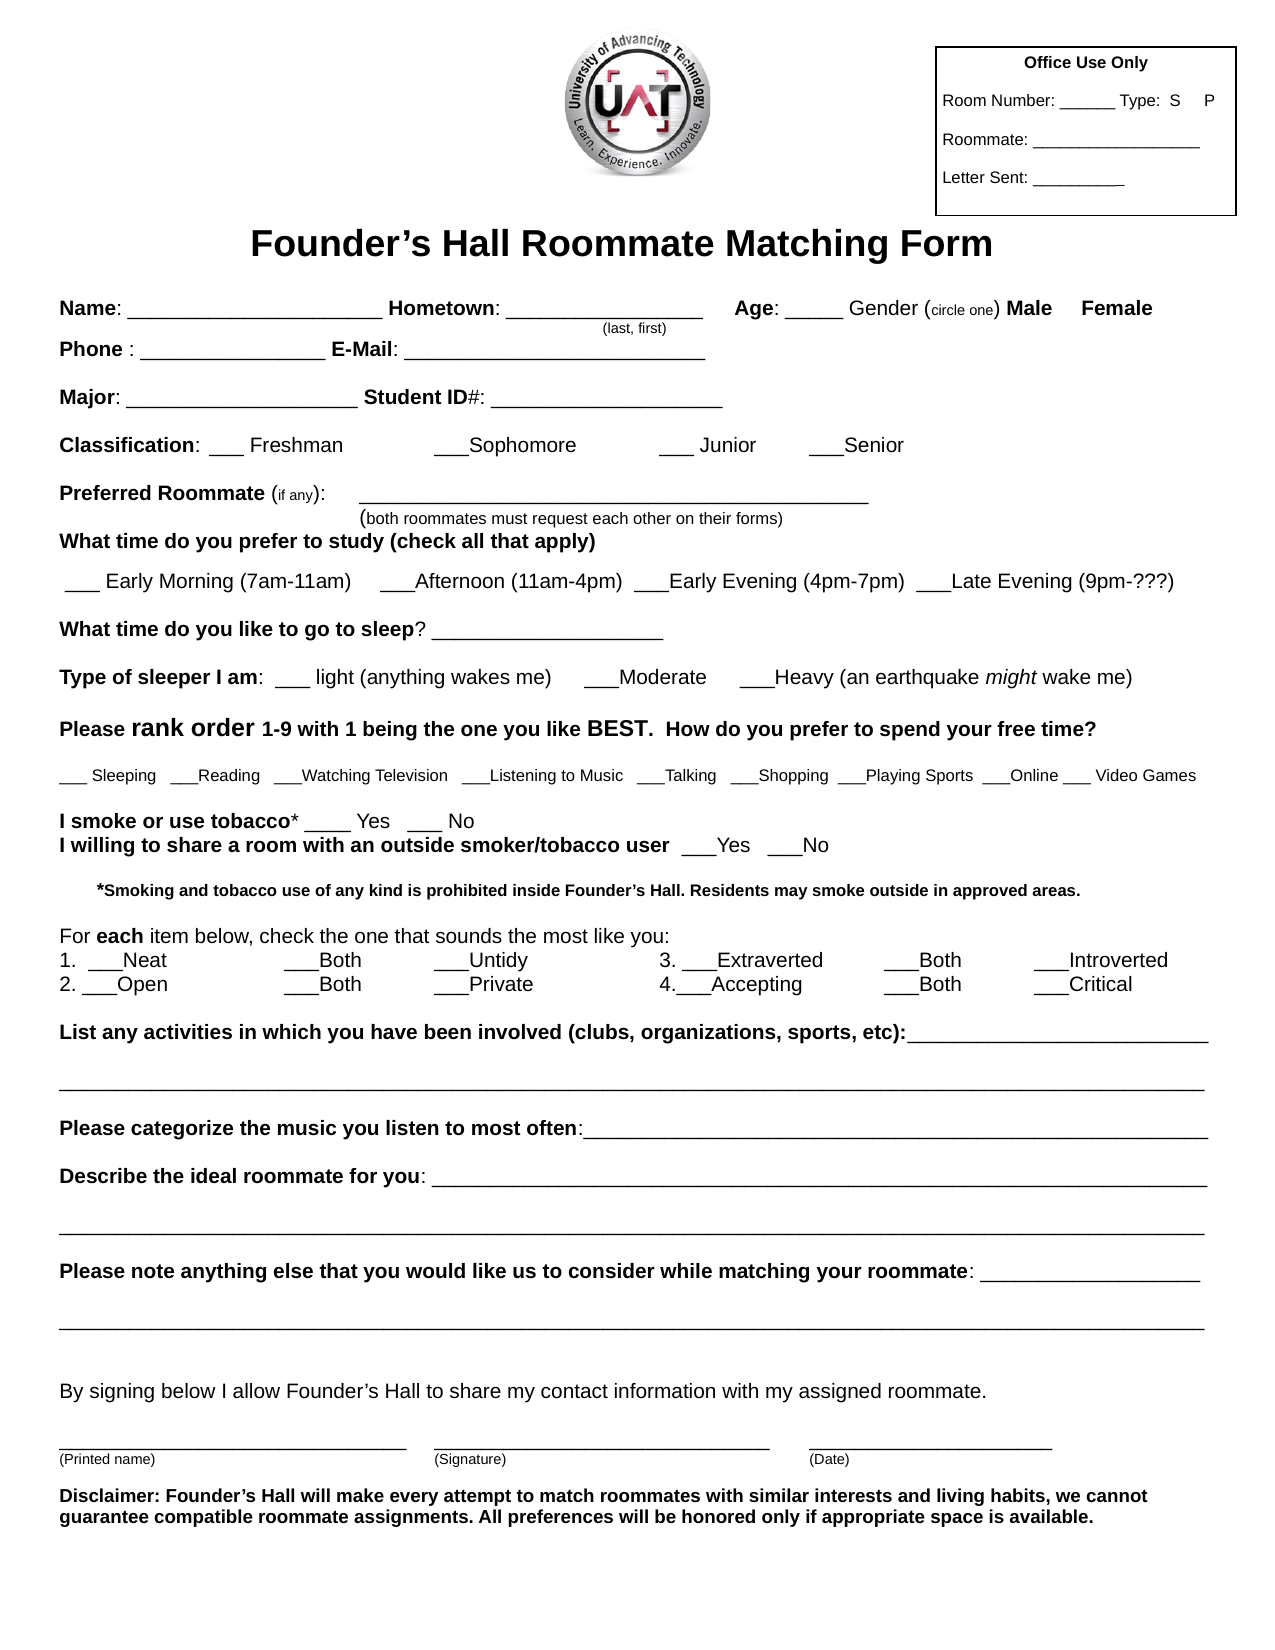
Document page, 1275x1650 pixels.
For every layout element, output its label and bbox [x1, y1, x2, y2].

picture [564, 28, 711, 177]
